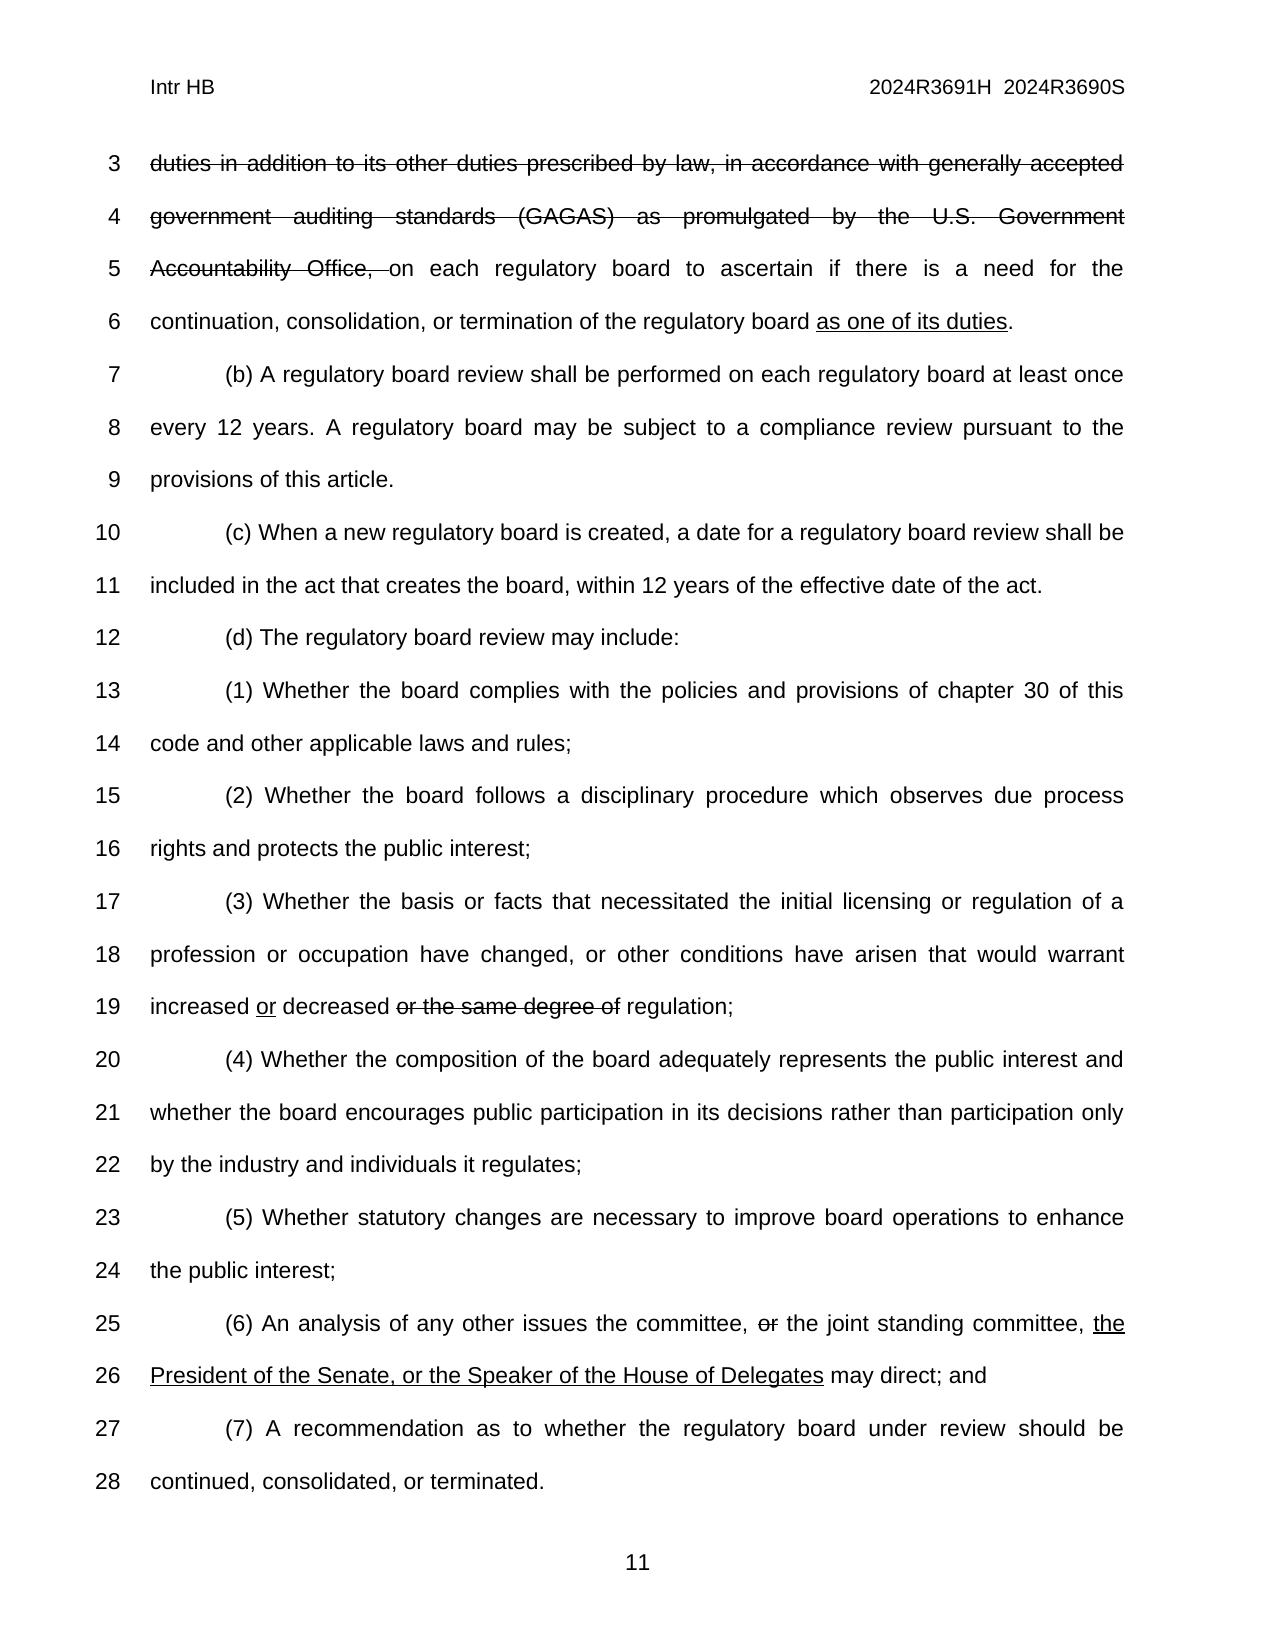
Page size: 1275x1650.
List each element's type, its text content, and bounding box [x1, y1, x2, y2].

text (5) Whether statutory changes are necessary to improve board operations to enhance the public interest; [150, 1204, 1125, 1283]
text (c) When a new regulatory board is created, a date for a regulatory board review shall be included in the act that creates the board, within 12 years of the effective date of the act. [150, 519, 1125, 598]
text (1) Whether the board complies with the policies and provisions of chapter 30 of this code and other applicable laws and rules; [150, 677, 1125, 756]
text (b) A regulatory board review shall be performed on each regulatory board at least once every 12 years. A regulatory board may be subject to a compliance review pursuant to the provisions of this article. [150, 361, 1125, 493]
text (3) Whether the basis or facts that necessitated the initial licensing or regulation of a profession or occupation have changed, or other conditions have arisen that would warrant increased or decreased or the same degree of regulation; [150, 888, 1125, 1020]
text (7) A recommendation as to whether the regulatory board under review should be continued, consolidated, or terminated. [150, 1415, 1125, 1494]
text (6) An analysis of any other issues the committee, or the joint standing committee, the President of the Senate, or the Speaker of the House of Delegates may direct; and [150, 1309, 1125, 1389]
text (4) Whether the composition of the board adequately represents the public interest and whether the board encourages public participation in its decisions rather than participation only by the industry and individuals it regulates; [150, 1046, 1125, 1178]
text (d) The regulatory board review may include: [150, 624, 1125, 651]
text (2) Whether the board follows a disciplinary procedure which observes due process rights and protects the public interest; [150, 782, 1125, 862]
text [150, 150, 1125, 217]
